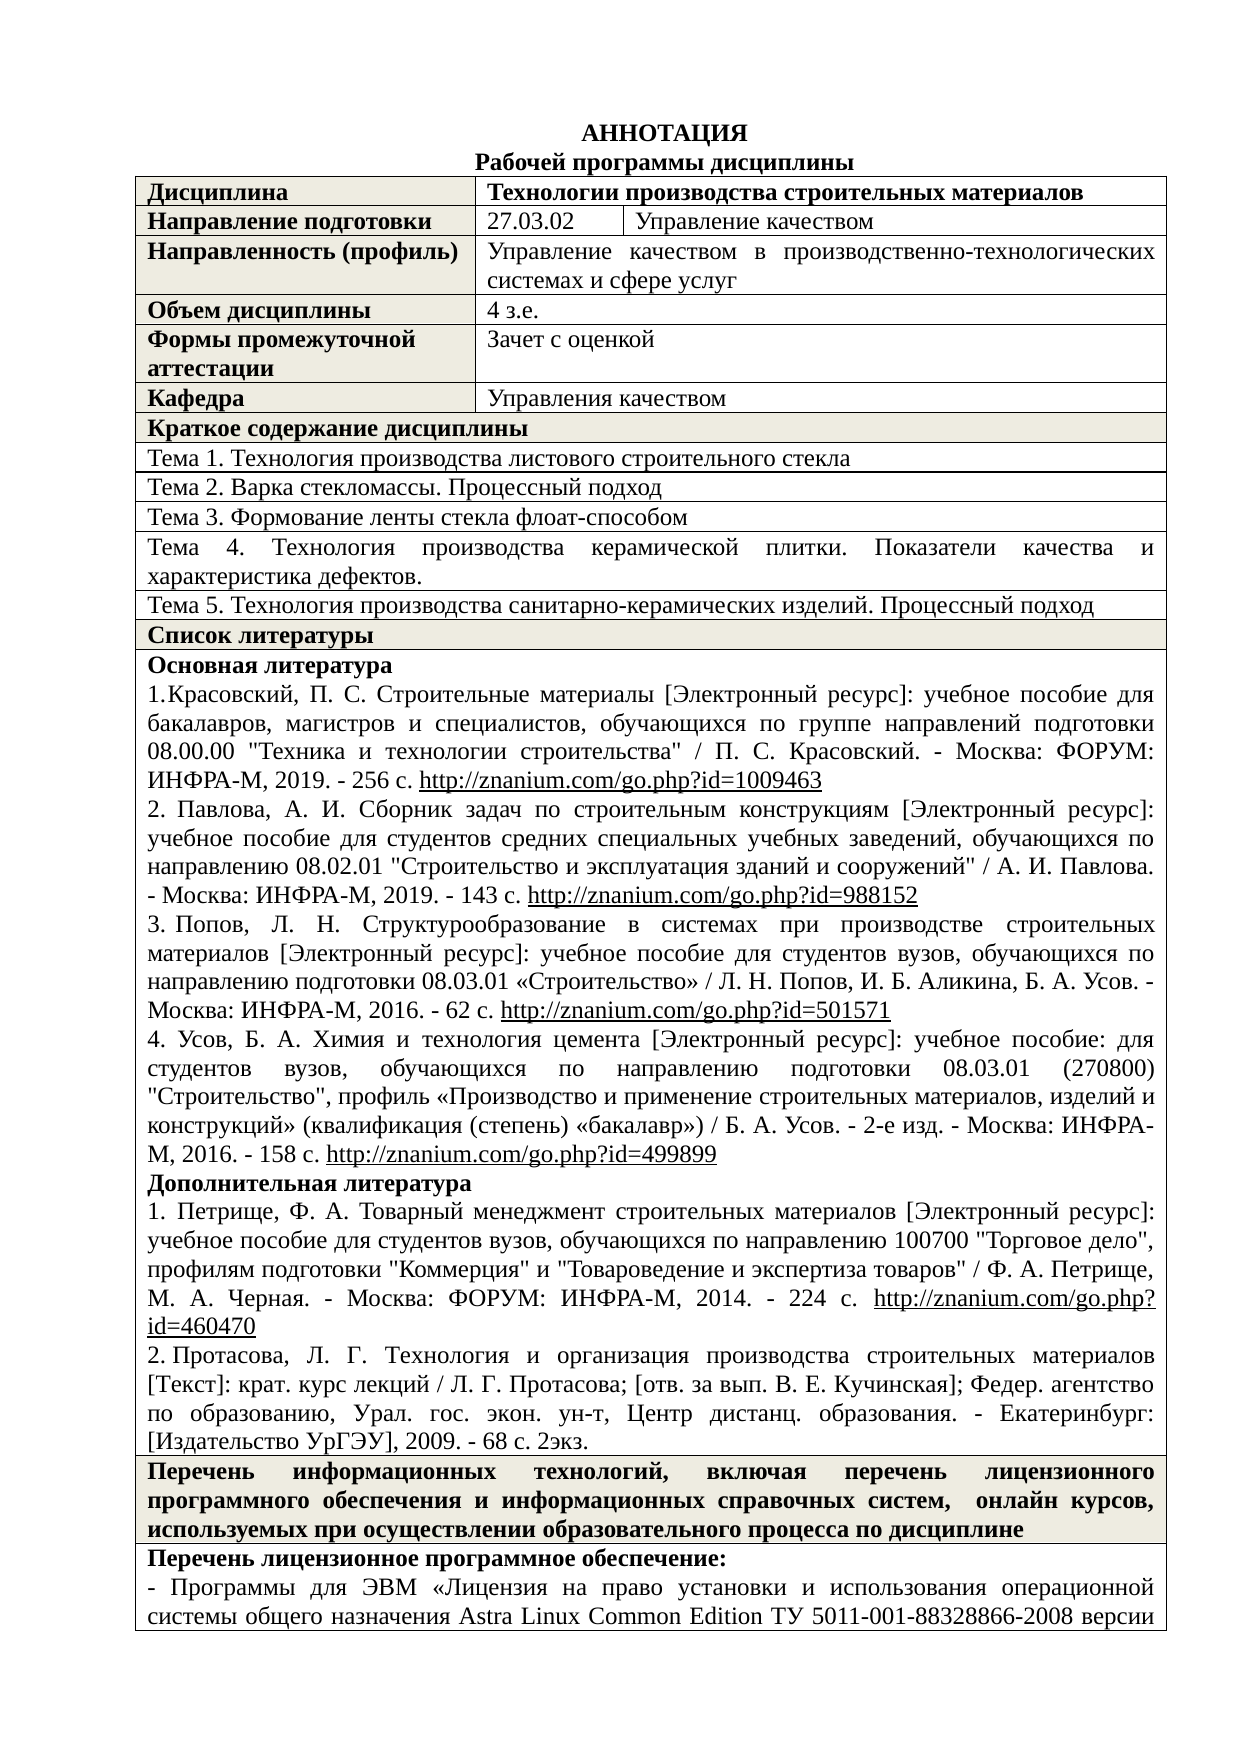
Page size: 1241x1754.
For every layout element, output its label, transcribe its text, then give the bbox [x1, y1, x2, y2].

table_cell Список литературы [136, 620, 1166, 649]
table_cell Кафедра [136, 383, 475, 412]
table_cell Направление подготовки [136, 206, 475, 235]
table_cell Объем дисциплины [136, 295, 475, 323]
table_cell Тема 2. Варка стекломассы. Процессный подход [136, 473, 1166, 501]
table_cell 27.03.02 [476, 206, 623, 235]
table_header Технологии производства строительных материалов [476, 177, 1166, 205]
table_cell Управление качеством [624, 206, 1166, 235]
table_cell Формы промежуточной аттестации [136, 325, 475, 382]
table_cell Тема 3. Формование ленты стекла флоат-способом [136, 502, 1166, 531]
text Рабочей программы дисциплины [177, 147, 1152, 176]
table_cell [136, 1544, 1166, 1630]
table_cell Зачет с оценкой [476, 325, 1166, 382]
table_cell Основная литература Красовский, П. С. Строительные материалы [Электронный ресурс]: учебное пособие для бакалавров, магистров и специалистов, обучающихся по группе направлений подготовки 08.00.00 "Техника и технологии строительства" / П. С. Красовский. - Москва: ФОРУМ: ИНФРА-М, 2019. - 256 с. http://znanium.com/go.php?id=1009463 Павлова, А. И. Сборник задач по строительным конструкциям [Электронный ресурс]: учебное пособие для студентов средних специальных учебных заведений, обучающихся по направлению 08.02.01 "Строительство и эксплуатация зданий и сооружений" / А. И. Павлова. - Москва: ИНФРА-М, 2019. - 143 с. http://znanium.com/go.php?id=988152 Попов, Л. Н. Структурообразование в системах при производстве строительных материалов [Электронный ресурс]: учебное пособие для студентов вузов, обучающихся по направлению подготовки 08.03.01 «Строительство» / Л. Н. Попов, И. Б. Аликина, Б. А. Усов. - Москва: ИНФРА-М, 2016. - 62 с. http://znanium.com/go.php?id=501571 Усов, Б. А. Химия и технология цемента [Электронный ресурс]: учебное пособие: для студентов вузов, обучающихся по направлению подготовки 08.03.01 (270800) "Строительство", профиль «Производство и применение строительных материалов, изделий и конструкций» (квалификация (степень) «бакалавр») / Б. А. Усов. - 2-е изд. - Москва: ИНФРА-М, 2016. - 158 с. http://znanium.com/go.php?id=499899 Дополнительная литература Петрище, Ф. А. Товарный менеджмент строительных материалов [Электронный ресурс]: учебное пособие для студентов вузов, обучающихся по направлению 100700 "Торговое дело", профилям подготовки "Коммерция" и "Товароведение и экспертиза товаров" / Ф. А. Петрище, М. А. Черная. - Москва: ФОРУМ: ИНФРА-М, 2014. - 224 с. http://znanium.com/go.php?id=460470 Протасова, Л. Г. Технология и организация производства строительных материалов [Текст]: крат. курс лекций / Л. Г. Протасова; [отв. за вып. В. Е. Кучинская]; Федер. агентство по образованию, Урал. гос. экон. ун-т, Центр дистанц. образования. - Екатеринбург: [Издательство УрГЭУ], 2009. - 68 с. 2экз. [136, 650, 1166, 1455]
table_cell 4 з.е. [476, 295, 1166, 323]
table_cell Управление качеством в производственно-технологических системах и сфере услуг [476, 236, 1166, 294]
text АННОТАЦИЯ [177, 118, 1152, 147]
table_cell Управления качеством [476, 383, 1166, 412]
table_cell Направленность (профиль) [136, 236, 475, 294]
table_header Дисциплина [136, 177, 475, 205]
table_cell Тема 4. Технология производства керамической плитки. Показатели качества и характеристика дефектов. [136, 532, 1166, 589]
table_cell Перечень информационных технологий, включая перечень лицензионного программного обеспечения и информационных справочных систем, онлайн курсов, используемых при осуществлении образовательного процесса по дисциплине [136, 1456, 1166, 1542]
table_cell Краткое содержание дисциплины [136, 413, 1166, 442]
table_cell Тема 1. Технология производства листового строительного стекла [136, 443, 1166, 471]
table_cell Тема 5. Технология производства санитарно-керамических изделий. Процессный подход [136, 591, 1166, 619]
